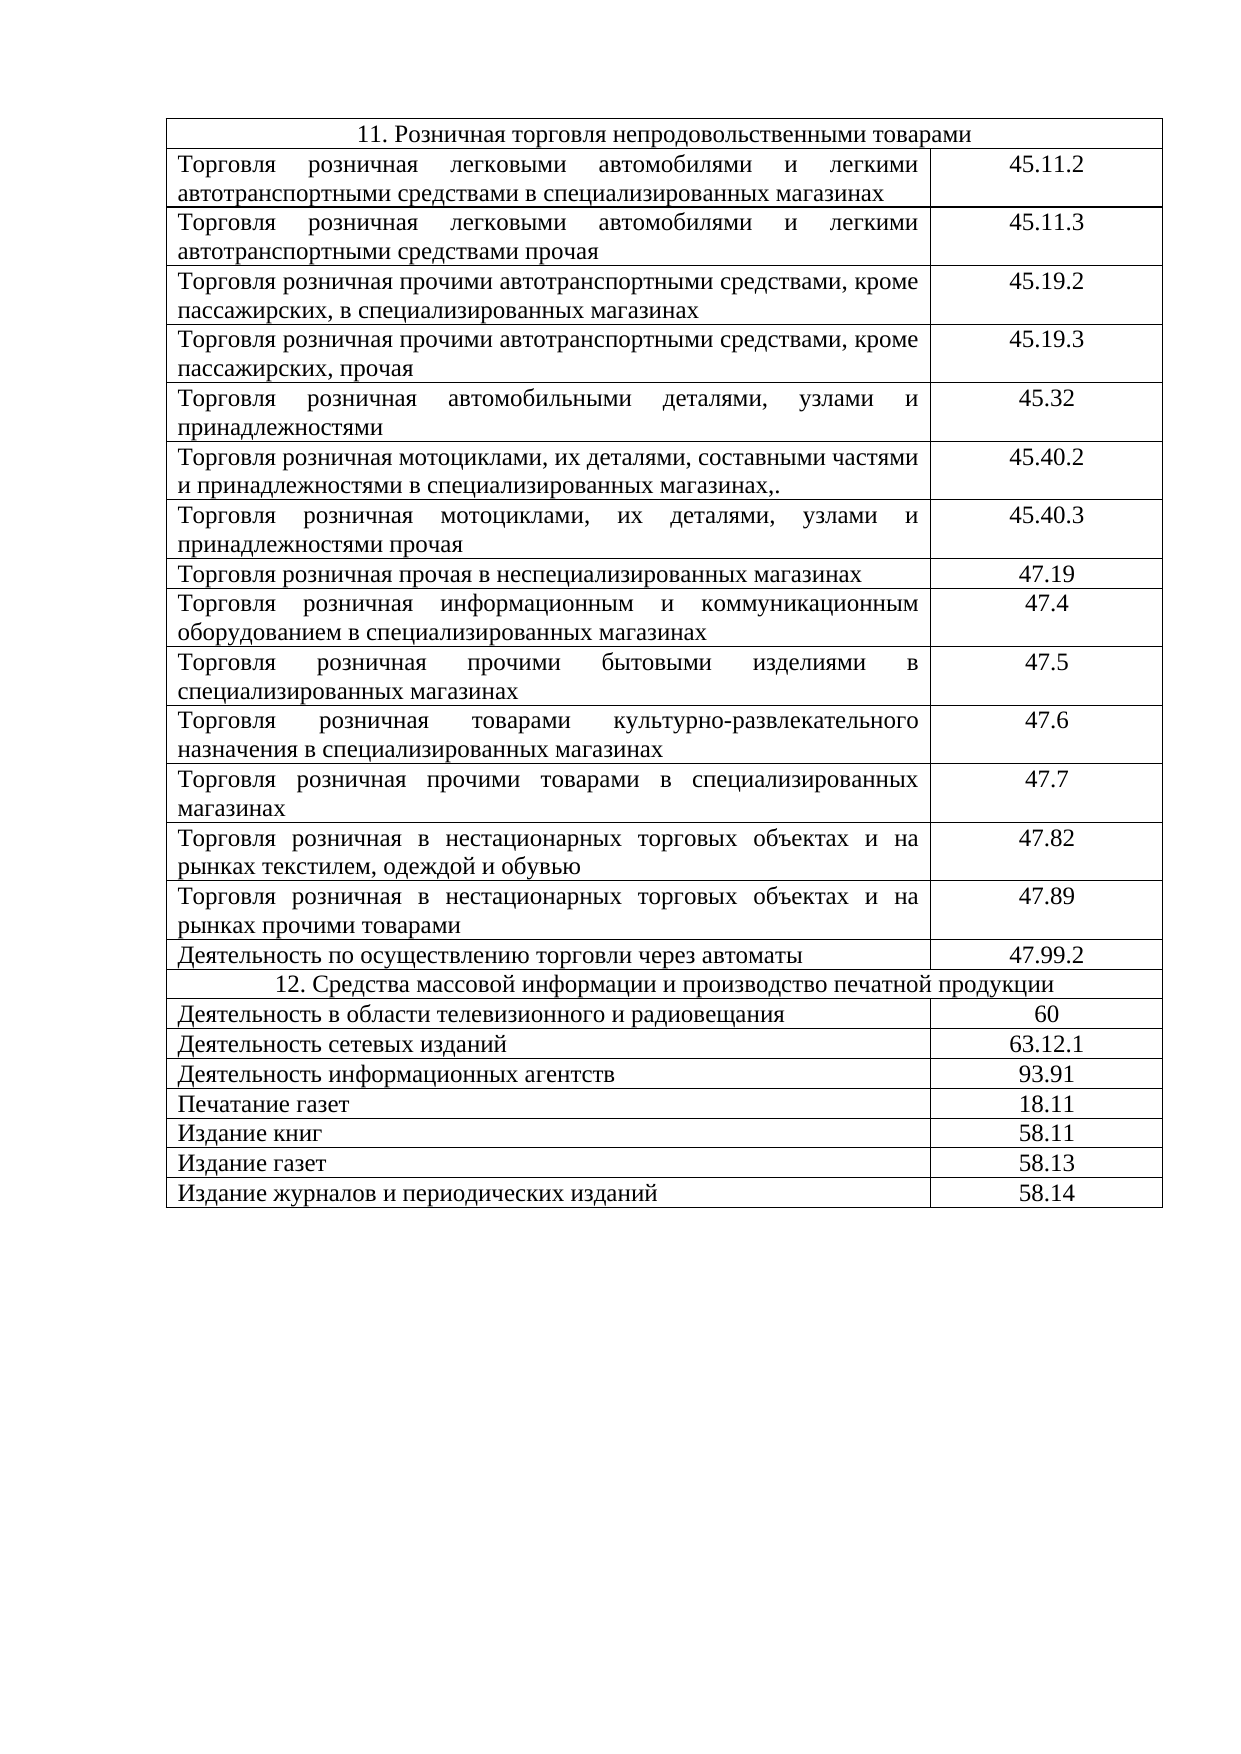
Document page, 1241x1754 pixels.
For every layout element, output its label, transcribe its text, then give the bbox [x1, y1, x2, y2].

table_cell Торговля розничная легковыми автомобилями и легкими автотранспортными средствами в специализированных магазинах [167, 149, 930, 206]
table_cell Торговля розничная мотоциклами, их деталями, узлами и принадлежностями прочая [167, 500, 930, 558]
table_cell 12. Средства массовой информации и производство печатной продукции [167, 970, 1162, 998]
table_cell 58.13 [931, 1148, 1162, 1177]
table_cell Торговля розничная прочими автотранспортными средствами, кроме пассажирских, прочая [167, 325, 930, 382]
table_cell 60 [931, 999, 1162, 1028]
table_cell 47.5 [931, 647, 1162, 704]
table_cell Торговля розничная прочими товарами в специализированных магазинах [167, 764, 930, 822]
table_cell Торговля розничная прочими бытовыми изделиями в специализированных магазинах [167, 647, 930, 704]
table_cell Деятельность сетевых изданий [167, 1029, 930, 1058]
table_cell Деятельность в области телевизионного и радиовещания [167, 999, 930, 1028]
table_cell 93.91 [931, 1059, 1162, 1088]
table_cell Деятельность информационных агентств [167, 1059, 930, 1088]
table_cell 45.19.2 [931, 266, 1162, 323]
table_cell Издание книг [167, 1119, 930, 1147]
table_cell 45.40.2 [931, 442, 1162, 499]
table_cell Торговля розничная информационным и коммуникационным оборудованием в специализированных магазинах [167, 589, 930, 646]
table_cell Торговля розничная мотоциклами, их деталями, составными частями и принадлежностями в специализированных магазинах,. [167, 442, 930, 499]
table_cell Торговля розничная в нестационарных торговых объектах и на рынках текстилем, одеждой и обувью [167, 823, 930, 880]
table_cell 45.11.3 [931, 208, 1162, 265]
table_cell Торговля розничная прочая в неспециализированных магазинах [167, 559, 930, 587]
table_cell 45.19.3 [931, 325, 1162, 382]
table_cell Издание журналов и периодических изданий [167, 1178, 930, 1207]
table_cell 11. Розничная торговля непродовольственными товарами [167, 119, 1162, 148]
table_cell 47.82 [931, 823, 1162, 880]
table_cell Торговля розничная легковыми автомобилями и легкими автотранспортными средствами прочая [167, 208, 930, 265]
table_cell 18.11 [931, 1089, 1162, 1117]
table_cell Издание газет [167, 1148, 930, 1177]
table_cell 47.89 [931, 881, 1162, 939]
table_cell Деятельность по осуществлению торговли через автоматы [167, 940, 930, 968]
table_cell Торговля розничная прочими автотранспортными средствами, кроме пассажирских, в специализированных магазинах [167, 266, 930, 323]
table_cell 58.14 [931, 1178, 1162, 1207]
table_cell Печатание газет [167, 1089, 930, 1117]
table_cell 47.4 [931, 589, 1162, 646]
table_cell 45.32 [931, 383, 1162, 441]
table_cell 63.12.1 [931, 1029, 1162, 1058]
table_cell Торговля розничная в нестационарных торговых объектах и на рынках прочими товарами [167, 881, 930, 939]
table_cell Торговля розничная товарами культурно-развлекательного назначения в специализированных магазинах [167, 706, 930, 763]
table_cell 58.11 [931, 1119, 1162, 1147]
table_cell 47.99.2 [931, 940, 1162, 968]
table_cell 45.40.3 [931, 500, 1162, 558]
table_cell 45.11.2 [931, 149, 1162, 206]
table_cell 47.7 [931, 764, 1162, 822]
table_cell Торговля розничная автомобильными деталями, узлами и принадлежностями [167, 383, 930, 441]
table_cell 47.19 [931, 559, 1162, 587]
table_cell 47.6 [931, 706, 1162, 763]
